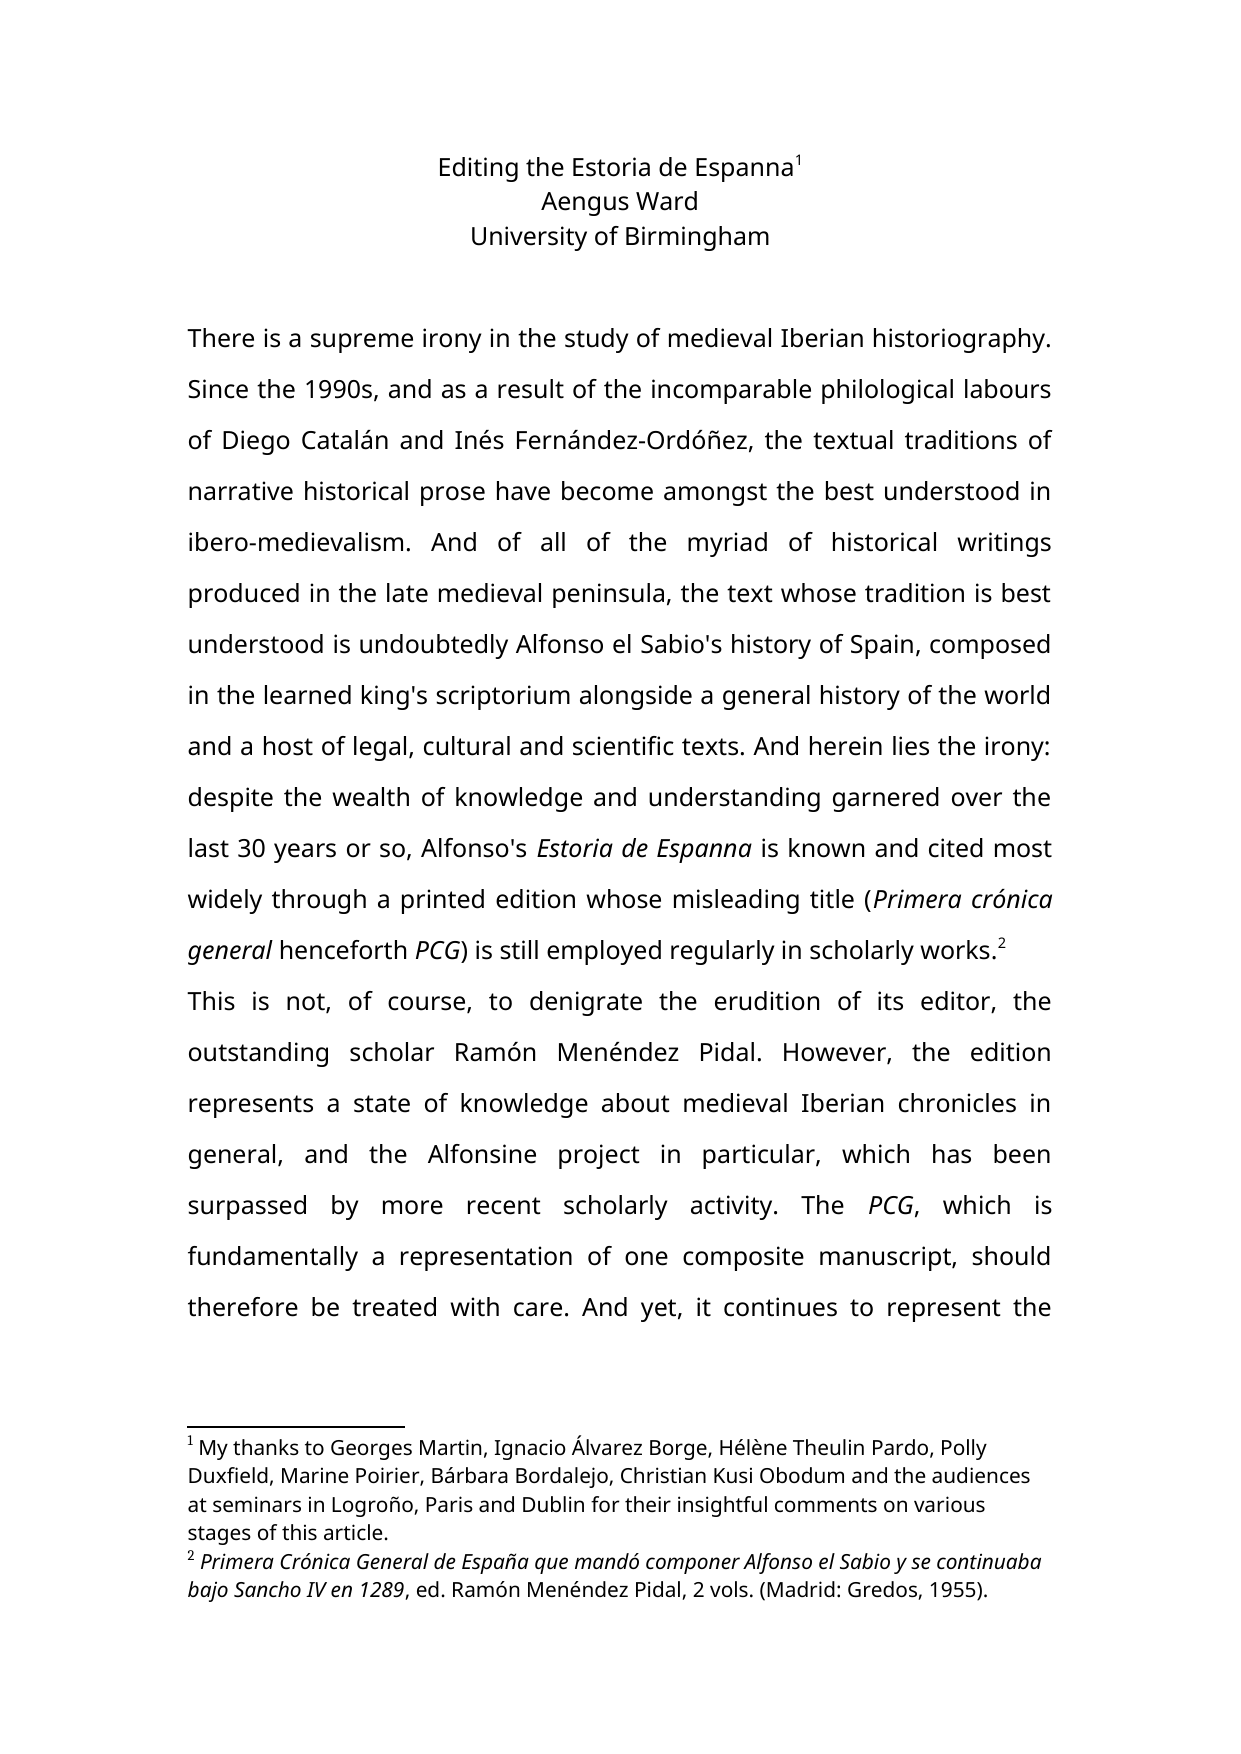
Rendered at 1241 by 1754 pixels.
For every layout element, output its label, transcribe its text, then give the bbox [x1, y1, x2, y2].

text Aengus Ward [187, 184, 1053, 218]
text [187, 984, 1053, 1324]
text Editing the Estoria de Espanna [187, 150, 1053, 184]
text There is a supreme irony in the study of medieval Iberian historiography. Since the 1990s, and as a result of the incomparable philological labours of Diego Catalán and Inés Fernández-Ordóñez, the textual traditions of narrative historical prose have become amongst the best understood in ibero-medievalism. And of all of the myriad of historical writings produced in the late medieval peninsula, the text whose tradition is best understood is undoubtedly Alfonso el Sabio's history of Spain, composed in the learned king's scriptorium alongside a general history of the world and a host of legal, cultural and scientific texts. And herein lies the irony: despite the wealth of knowledge and understanding garnered over the last 30 years or so, Alfonso's Estoria de Espanna is known and cited most widely through a printed edition whose misleading title (Primera crónica general henceforth PCG) is still employed regularly in scholarly works. [187, 320, 1053, 967]
text University of Birmingham [187, 218, 1053, 252]
